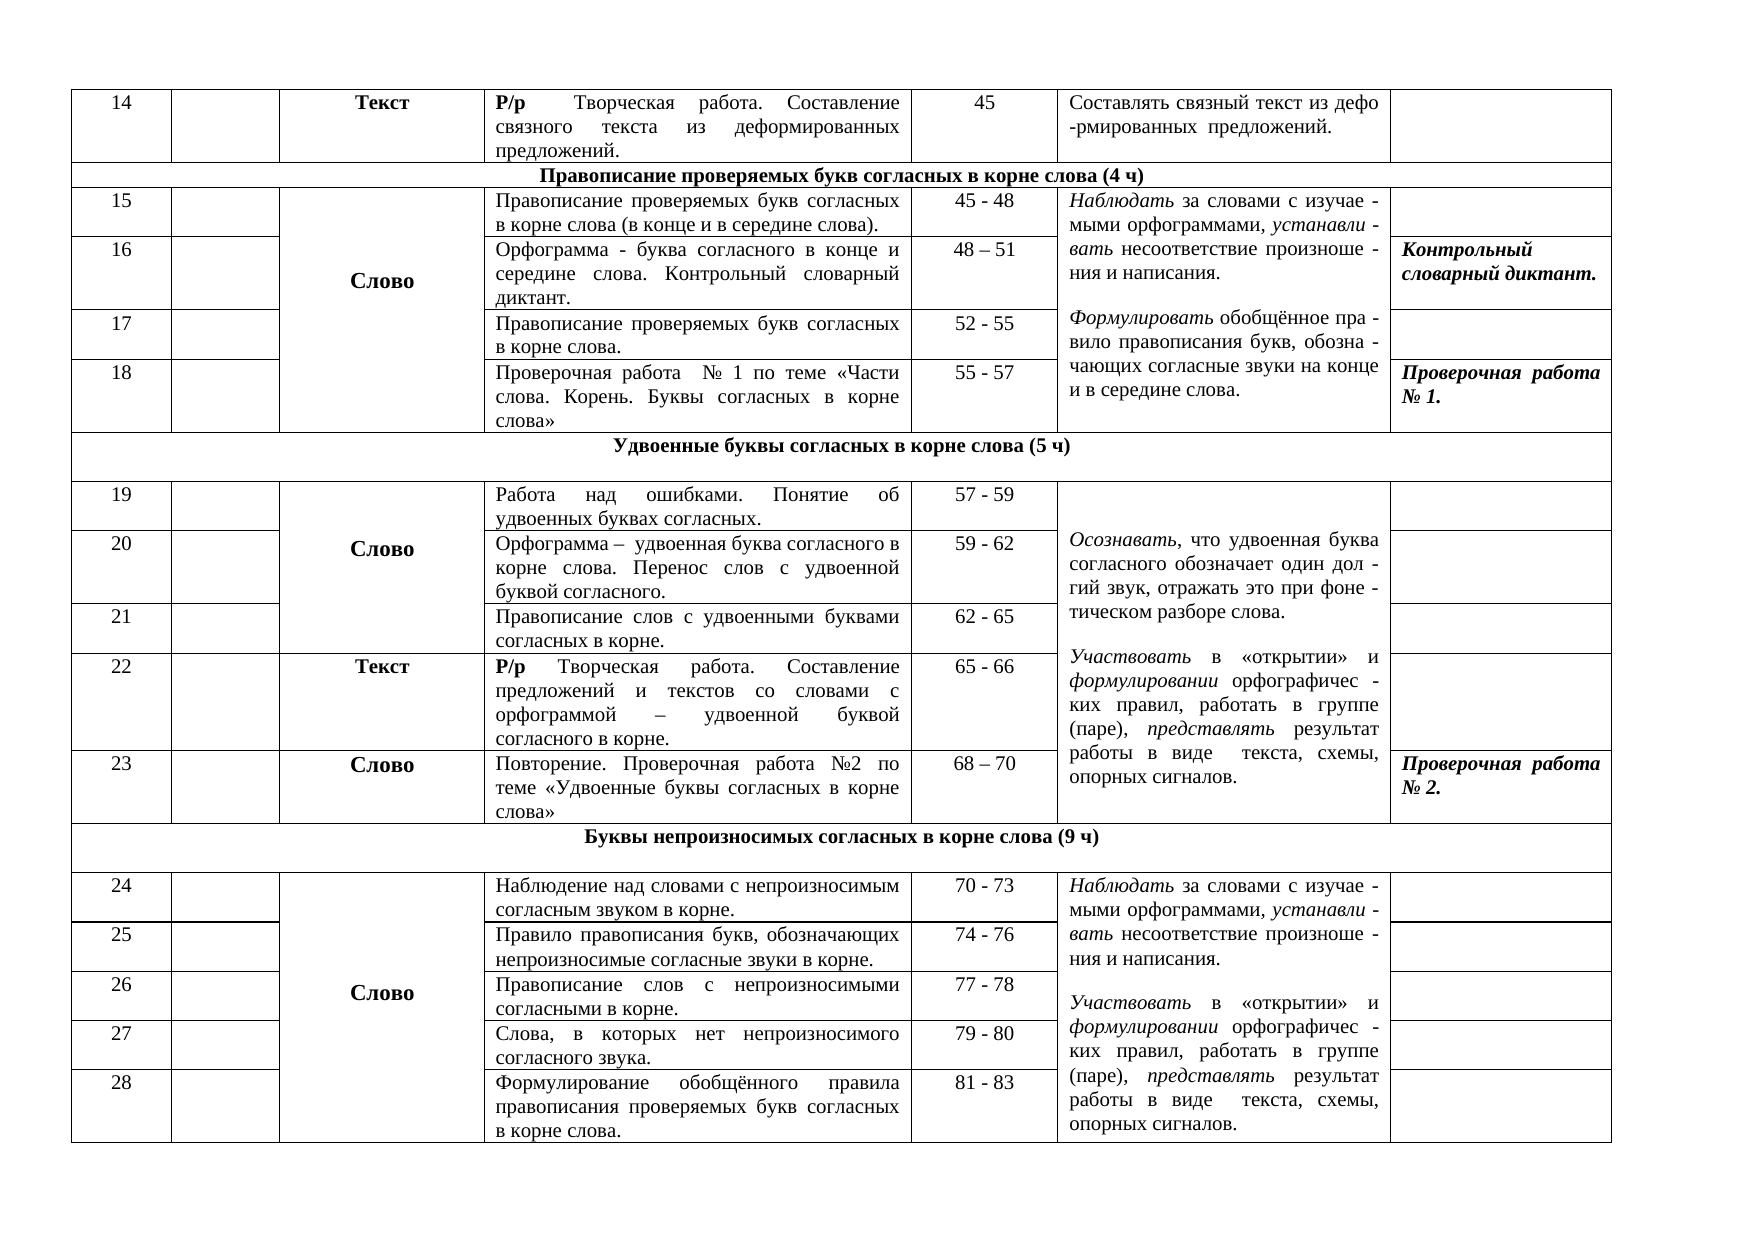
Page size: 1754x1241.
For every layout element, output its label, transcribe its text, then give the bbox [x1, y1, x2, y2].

table_cell [172, 751, 279, 823]
table_cell 48 – 51 [912, 237, 1057, 309]
table_cell [1391, 310, 1611, 358]
table_cell Слова, в которых нет непроизносимого согласного звука. [485, 1021, 911, 1069]
table_cell 23 [72, 751, 171, 823]
table_cell [1391, 873, 1611, 921]
table_cell [1391, 531, 1611, 603]
table_cell 21 [72, 604, 171, 652]
table_cell 18 [72, 360, 171, 432]
table_cell Правописание проверяемых букв согласных в корне слова. [485, 310, 911, 358]
table_cell Проверочная работа № 1 по теме «Части слова. Корень. Буквы согласных в корне слова» [485, 360, 911, 432]
table_cell Формулирование обобщённого правила правописания проверяемых букв согласных в корне слова. [485, 1070, 911, 1142]
table_cell [172, 310, 279, 358]
table_cell Составлять связный текст из дефо -рмированных предложений. [1058, 90, 1390, 162]
table_cell 19 [72, 482, 171, 530]
table_cell 74 - 76 [912, 923, 1057, 971]
table_cell [172, 923, 279, 971]
table_cell [172, 237, 279, 309]
table_cell Правописание слов с непроизносимыми согласными в корне. [485, 972, 911, 1020]
table_cell [1391, 1070, 1611, 1142]
table_cell 65 - 66 [912, 654, 1057, 750]
table_cell [1391, 482, 1611, 530]
table_cell 77 - 78 [912, 972, 1057, 1020]
table_cell Слово [280, 188, 484, 432]
table_cell 16 [72, 237, 171, 309]
table_cell Р/р Творческая работа. Составление связного текста из деформированных предложений. [485, 90, 911, 162]
table_cell Наблюдать за словами с изучае -мыми орфограммами, устанавли -вать несоответствие произноше -ния и написания. Участвовать в «открытии» и формулировании орфографичес -ких правил, работать в группе (паре), представлять результат работы в виде текста, схемы, опорных сигналов. [1058, 873, 1390, 1142]
table_cell Осознавать, что удвоенная буква согласного обозначает один дол -гий звук, отражать это при фоне -тическом разборе слова. Участвовать в «открытии» и формулировании орфографичес -ких правил, работать в группе (паре), представлять результат работы в виде текста, схемы, опорных сигналов. [1058, 482, 1390, 823]
table_cell Проверочная работа № 1. [1391, 360, 1611, 432]
table_cell 45 [912, 90, 1057, 162]
table_cell Орфограмма – удвоенная буква согласного в корне слова. Перенос слов с удвоенной буквой согласного. [485, 531, 911, 603]
table_cell 22 [72, 654, 171, 750]
table_cell 70 - 73 [912, 873, 1057, 921]
table_cell 62 - 65 [912, 604, 1057, 652]
table_cell 24 [72, 873, 171, 921]
table_cell Проверочная работа № 2. [1391, 751, 1611, 823]
table_cell 45 - 48 [912, 188, 1057, 236]
table_cell [1391, 972, 1611, 1020]
table_cell 52 - 55 [912, 310, 1057, 358]
table_cell 27 [72, 1021, 171, 1069]
table_cell [172, 531, 279, 603]
table_cell [172, 972, 279, 1020]
table_cell 17 [72, 310, 171, 358]
table_cell Буквы непроизносимых согласных в корне слова (9 ч) [72, 824, 1611, 872]
table_cell 59 - 62 [912, 531, 1057, 603]
table_cell [1391, 604, 1611, 652]
table_cell [1391, 90, 1611, 162]
table_cell [172, 1021, 279, 1069]
table_cell Слово [280, 482, 484, 652]
table_cell Текст [280, 654, 484, 750]
table_cell 28 [72, 1070, 171, 1142]
table_cell 20 [72, 531, 171, 603]
table_cell [1391, 1021, 1611, 1069]
table_cell 79 - 80 [912, 1021, 1057, 1069]
table_cell [172, 90, 279, 162]
table_cell Орфограмма - буква согласного в конце и середине слова. Контрольный словарный диктант. [485, 237, 911, 309]
table_cell [172, 873, 279, 921]
table_cell 57 - 59 [912, 482, 1057, 530]
table_cell Текст [280, 90, 484, 162]
table_cell Работа над ошибками. Понятие об удвоенных буквах согласных. [485, 482, 911, 530]
table_cell [172, 360, 279, 432]
table_cell Повторение. Проверочная работа №2 по теме «Удвоенные буквы согласных в корне слова» [485, 751, 911, 823]
table_cell Правописание проверяемых букв согласных в корне слова (4 ч) [72, 163, 1611, 187]
table_cell [172, 1070, 279, 1142]
table_cell [1391, 654, 1611, 750]
table_cell 68 – 70 [912, 751, 1057, 823]
table_cell Правило правописания букв, обозначающих непроизносимые согласные звуки в корне. [485, 923, 911, 971]
table_cell Наблюдать за словами с изучае -мыми орфограммами, устанавли -вать несоответствие произноше -ния и написания. Формулировать обобщённое пра -вило правописания букв, обозна -чающих согласные звуки на конце и в середине слова. [1058, 188, 1390, 432]
table_cell Правописание слов с удвоенными буквами согласных в корне. [485, 604, 911, 652]
table_cell Правописание проверяемых букв согласных в корне слова (в конце и в середине слова). [485, 188, 911, 236]
table_cell Наблюдение над словами с непроизносимым согласным звуком в корне. [485, 873, 911, 921]
table_cell 14 [72, 90, 171, 162]
table_cell 81 - 83 [912, 1070, 1057, 1142]
table_cell [172, 188, 279, 236]
table_cell [1391, 188, 1611, 236]
table_cell Слово [280, 751, 484, 823]
table_cell [172, 604, 279, 652]
table_cell 26 [72, 972, 171, 1020]
table_cell Слово [280, 873, 484, 1142]
table_cell [172, 654, 279, 750]
table_cell Контрольный словарный диктант. [1391, 237, 1611, 309]
table_cell [1391, 923, 1611, 971]
table_cell 25 [72, 923, 171, 971]
table_cell Р/р Творческая работа. Составление предложений и текстов со словами с орфограммой – удвоенной буквой согласного в корне. [485, 654, 911, 750]
table_cell [172, 482, 279, 530]
table_cell 15 [72, 188, 171, 236]
table_cell 55 - 57 [912, 360, 1057, 432]
table_cell Удвоенные буквы согласных в корне слова (5 ч) [72, 433, 1611, 481]
